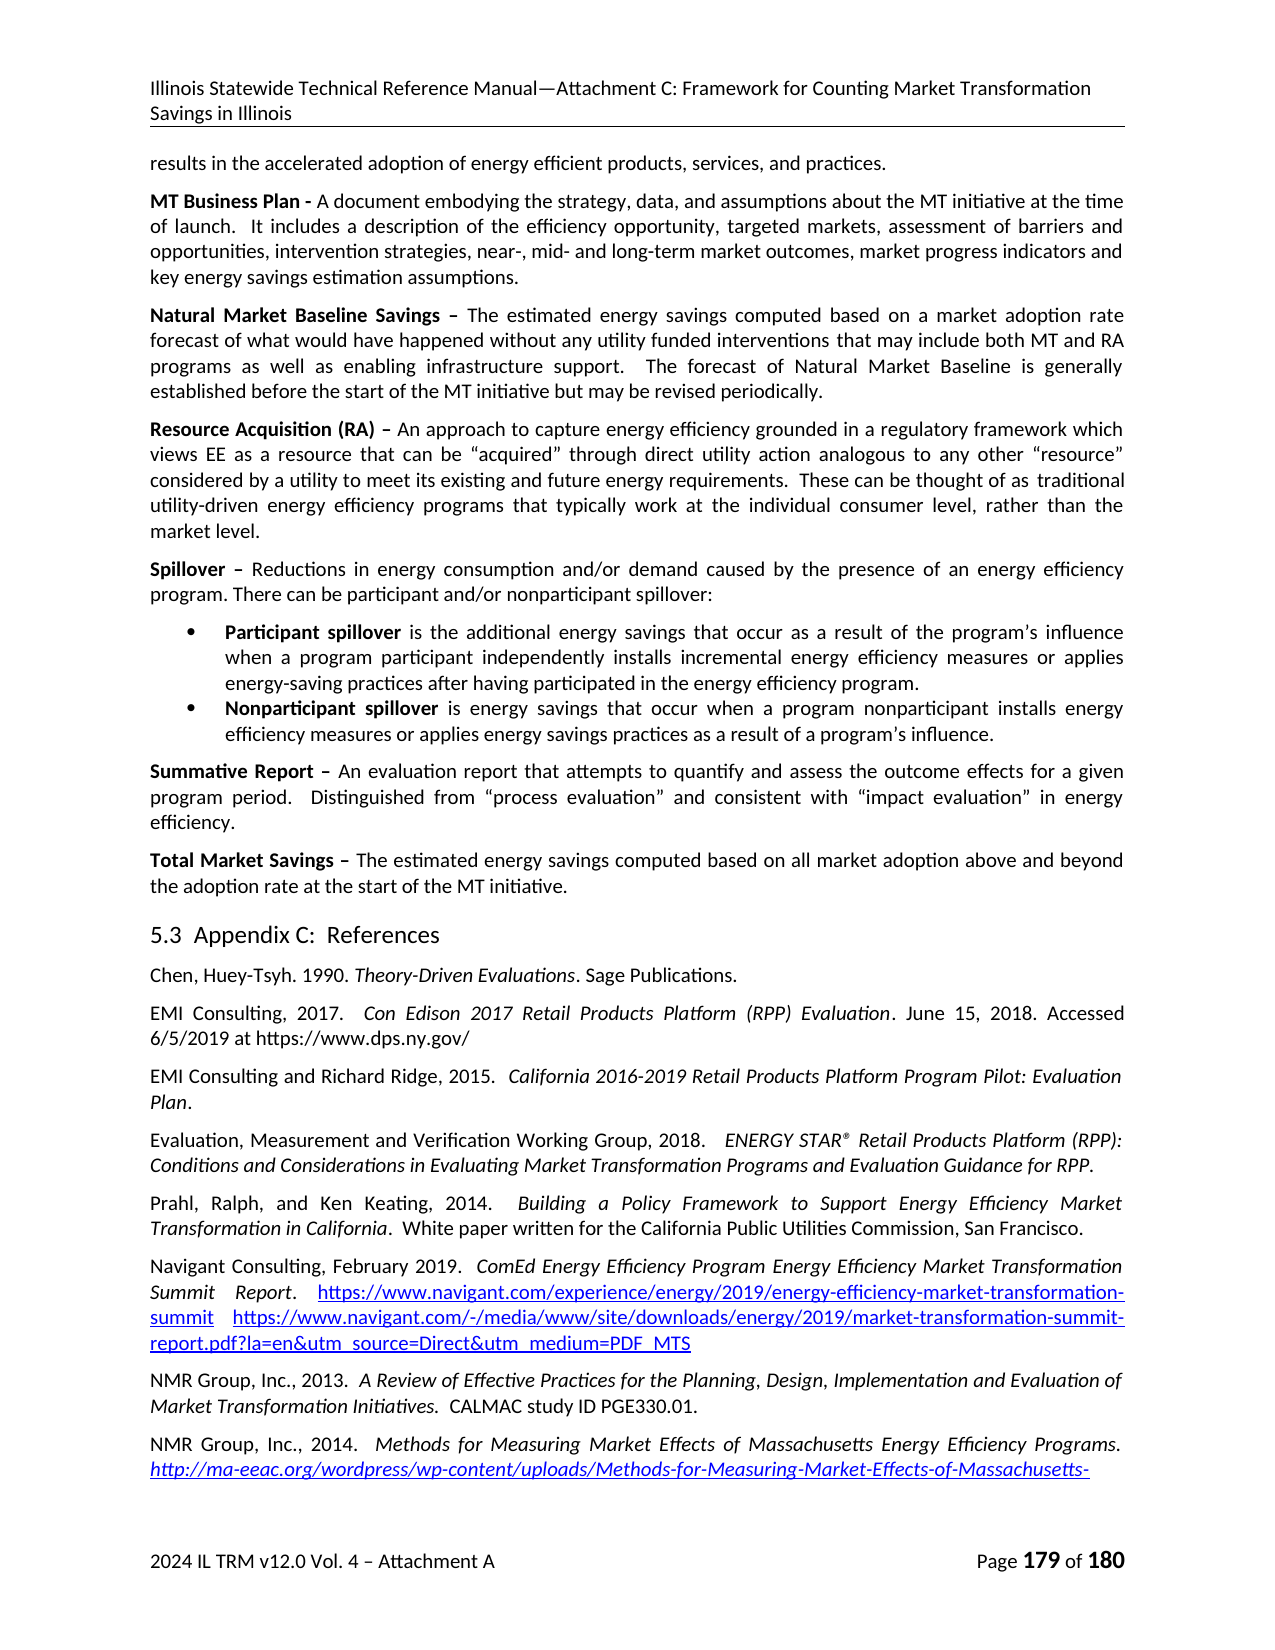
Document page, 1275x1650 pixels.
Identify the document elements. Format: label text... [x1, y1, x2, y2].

list Nonparticipant spillover is energy savings that occur when a program nonparticipant installs energy efficiency measures or applies energy savings practices as a result of a program’s influence. [187, 695, 1125, 746]
text Evaluation, Measurement and Verification Working Group, 2018. ENERGY STAR® Retail Products Platform (RPP): Conditions and Considerations in Evaluating Market Transformation Programs and Evaluation Guidance for RPP. [150, 1127, 1125, 1178]
text NMR Group, Inc., 2013. A Review of Effective Practices for the Planning, Design, Implementation and Evaluation of Market Transformation Initiatives. CALMAC study ID PGE330.01. [150, 1368, 1125, 1418]
subtitle Appendix C: References [150, 919, 1125, 950]
list Participant spillover is the additional energy savings that occur as a result of the program’s influence when a program participant independently installs incremental energy efficiency measures or applies energy-saving practices after having participated in the energy efficiency program. [187, 619, 1125, 695]
text Spillover – Reductions in energy consumption and/or demand caused by the presence of an energy efficiency program. There can be participant and/or nonparticipant spillover: [150, 556, 1125, 607]
text MT Business Plan - A document embodying the strategy, data, and assumptions about the MT initiative at the time of launch. It includes a description of the efficiency opportunity, targeted markets, assessment of barriers and opportunities, intervention strategies, near-, mid- and long-term market outcomes, market progress indicators and key energy savings estimation assumptions. [150, 188, 1125, 289]
text Navigant Consulting, February 2019. ComEd Energy Efficiency Program Energy Efficiency Market Transformation Summit Report. https://www.navigant.com/experience/energy/2019/energy-efficiency-market-transformation-summit https://www.navigant.com/-/media/www/site/downloads/energy/2019/market-transformation-summit-report.pdf?la=en&utm_source=Direct&utm_medium=PDF_MTS [150, 1253, 1125, 1355]
text EMI Consulting and Richard Ridge, 2015. California 2016-2019 Retail Products Platform Program Pilot: Evaluation Plan. [150, 1063, 1125, 1114]
text Summative Report – An evaluation report that attempts to quantify and assess the outcome effects for a given program period. Distinguished from “process evaluation” and consistent with “impact evaluation” in energy efficiency. [150, 759, 1125, 835]
text EMI Consulting, 2017. Con Edison 2017 Retail Products Platform (RPP) Evaluation. June 15, 2018. Accessed 6/5/2019 at https://www.dps.ny.gov/ [150, 1000, 1125, 1051]
text Resource Acquisition (RA) – An approach to capture energy efficiency grounded in a regulatory framework which views EE as a resource that can be “acquired” through direct utility action analogous to any other “resource” considered by a utility to meet its existing and future energy requirements. These can be thought of as traditional utility-driven energy efficiency programs that typically work at the individual consumer level, rather than the market level. [150, 416, 1125, 543]
text Total Market Savings – The estimated energy savings computed based on all market adoption above and beyond the adoption rate at the start of the MT initiative. [150, 847, 1125, 898]
text Prahl, Ralph, and Ken Keating, 2014. Building a Policy Framework to Support Energy Efficiency Market Transformation in California. White paper written for the California Public Utilities Commission, San Francisco. [150, 1190, 1125, 1241]
text Natural Market Baseline Savings – The estimated energy savings computed based on a market adoption rate forecast of what would have happened without any utility funded interventions that may include both MT and RA programs as well as enabling infrastructure support. The forecast of Natural Market Baseline is generally established before the start of the MT initiative but may be revised periodically. [150, 302, 1125, 404]
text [150, 1431, 1125, 1482]
text Chen, Huey-Tsyh. 1990. Theory-Driven Evaluations. Sage Publications. [150, 962, 1125, 988]
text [150, 150, 1125, 175]
